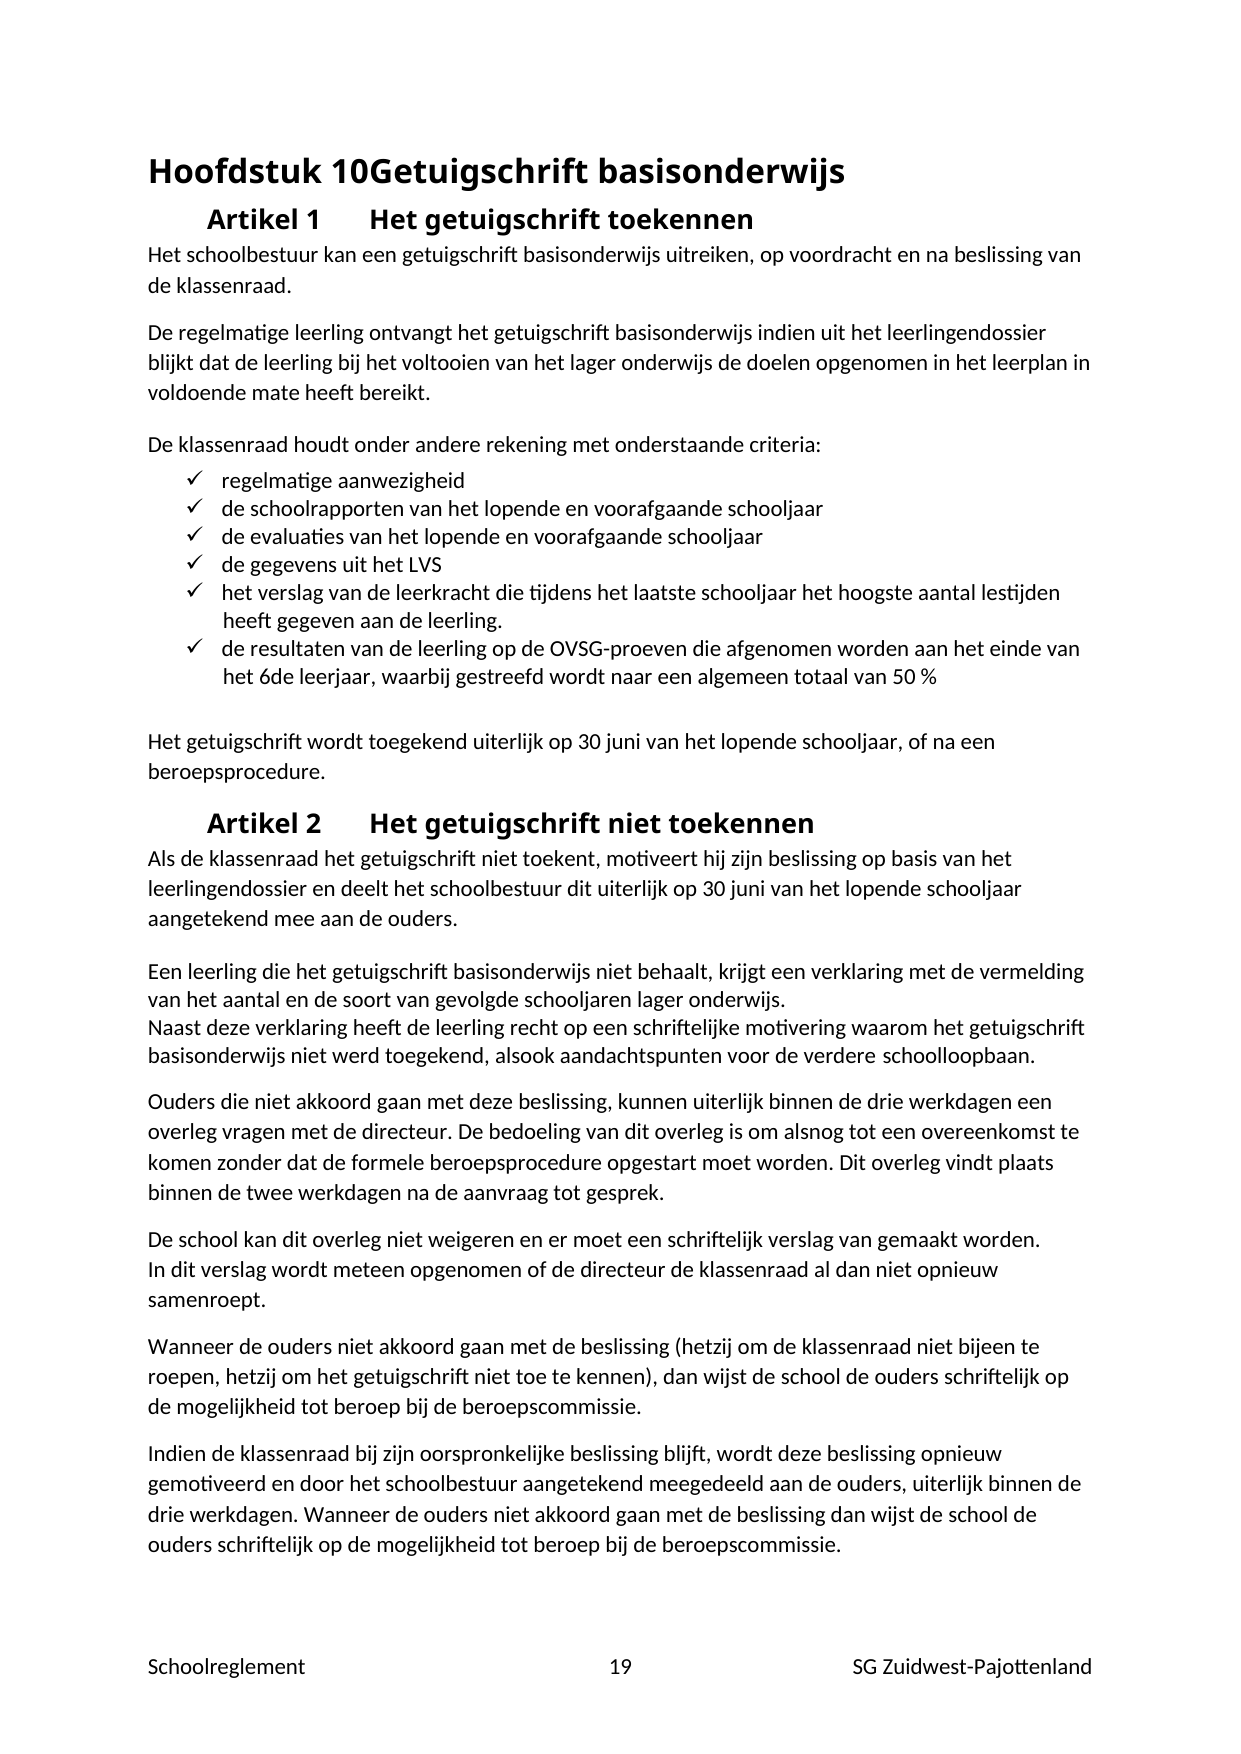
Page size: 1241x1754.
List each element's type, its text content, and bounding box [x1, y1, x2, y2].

text Indien de klassenraad bij zijn oorspronkelijke beslissing blijft, wordt deze beslissing opnieuw gemotiveerd en door het schoolbestuur aangetekend meegedeeld aan de ouders, uiterlijk binnen de drie werkdagen. Wanneer de ouders niet akkoord gaan met de beslissing dan wijst de school de ouders schriftelijk op de mogelijkheid tot beroep bij de beroepscommissie. [148, 1439, 1093, 1558]
list Een leerling die het getuigschrift basisonderwijs niet behaalt, krijgt een verklaring met de vermelding van het aantal en de soort van gevolgde schooljaren lager onderwijs. Naast deze verklaring heeft de leerling recht op een schriftelijke motivering waarom het getuigschrift basisonderwijs niet werd toegekend, alsook aandachtspunten voor de verdere schoolloopbaan. [148, 953, 1093, 1069]
subtitle Het getuigschrift toekennen [207, 201, 1093, 238]
subtitle Het getuigschrift niet toekennen [207, 804, 1093, 841]
text Het getuigschrift wordt toegekend uiterlijk op 30 juni van het lopende schooljaar, of na een beroepsprocedure. [148, 727, 1093, 785]
subtitle Getuigschrift basisonderwijs [148, 148, 1093, 193]
text Als de klassenraad het getuigschrift niet toekent, motiveert hij zijn beslissing op basis van het leerlingendossier en deelt het schoolbestuur dit uiterlijk op 30 juni van het lopende schooljaar aangetekend mee aan de ouders. [148, 844, 1093, 932]
list De klassenraad houdt onder andere rekening met onderstaande criteria: [148, 427, 1093, 459]
list de resultaten van de leerling op de OVSG-proeven die afgenomen worden aan het einde van het 6de leerjaar, waarbij gestreefd wordt naar een algemeen totaal van 50 % [185, 628, 1093, 690]
list de schoolrapporten van het lopende en voorafgaande schooljaar [185, 488, 1093, 516]
text Wanneer de ouders niet akkoord gaan met de beslissing (hetzij om de klassenraad niet bijeen te roepen, hetzij om het getuigschrift niet toe te kennen), dan wijst de school de ouders schriftelijk op de mogelijkheid tot beroep bij de beroepscommissie. [148, 1332, 1093, 1420]
text De regelmatige leerling ontvangt het getuigschrift basisonderwijs indien uit het leerlingendossier blijkt dat de leerling bij het voltooien van het lager onderwijs de doelen opgenomen in het leerplan in voldoende mate heeft bereikt. [148, 318, 1093, 406]
text Het schoolbestuur kan een getuigschrift basisonderwijs uitreiken, op voordracht en na beslissing van de klassenraad. [148, 241, 1093, 299]
list de evaluaties van het lopende en voorafgaande schooljaar [185, 516, 1093, 544]
list het verslag van de leerkracht die tijdens het laatste schooljaar het hoogste aantal lestijden heeft gegeven aan de leerling. [185, 572, 1093, 628]
text De school kan dit overleg niet weigeren en er moet een schriftelijk verslag van gemaakt worden. In dit verslag wordt meteen opgenomen of de directeur de klassenraad al dan niet opnieuw samenroept. [148, 1225, 1093, 1313]
list de gegevens uit het LVS [185, 544, 1093, 572]
text Ouders die niet akkoord gaan met deze beslissing, kunnen uiterlijk binnen de drie werkdagen een overleg vragen met de directeur. De bedoeling van dit overleg is om alsnog tot een overeenkomst te komen zonder dat de formele beroepsprocedure opgestart moet worden. Dit overleg vindt plaats binnen de twee werkdagen na de aanvraag tot gesprek. [148, 1087, 1093, 1206]
list regelmatige aanwezigheid [185, 462, 1093, 488]
